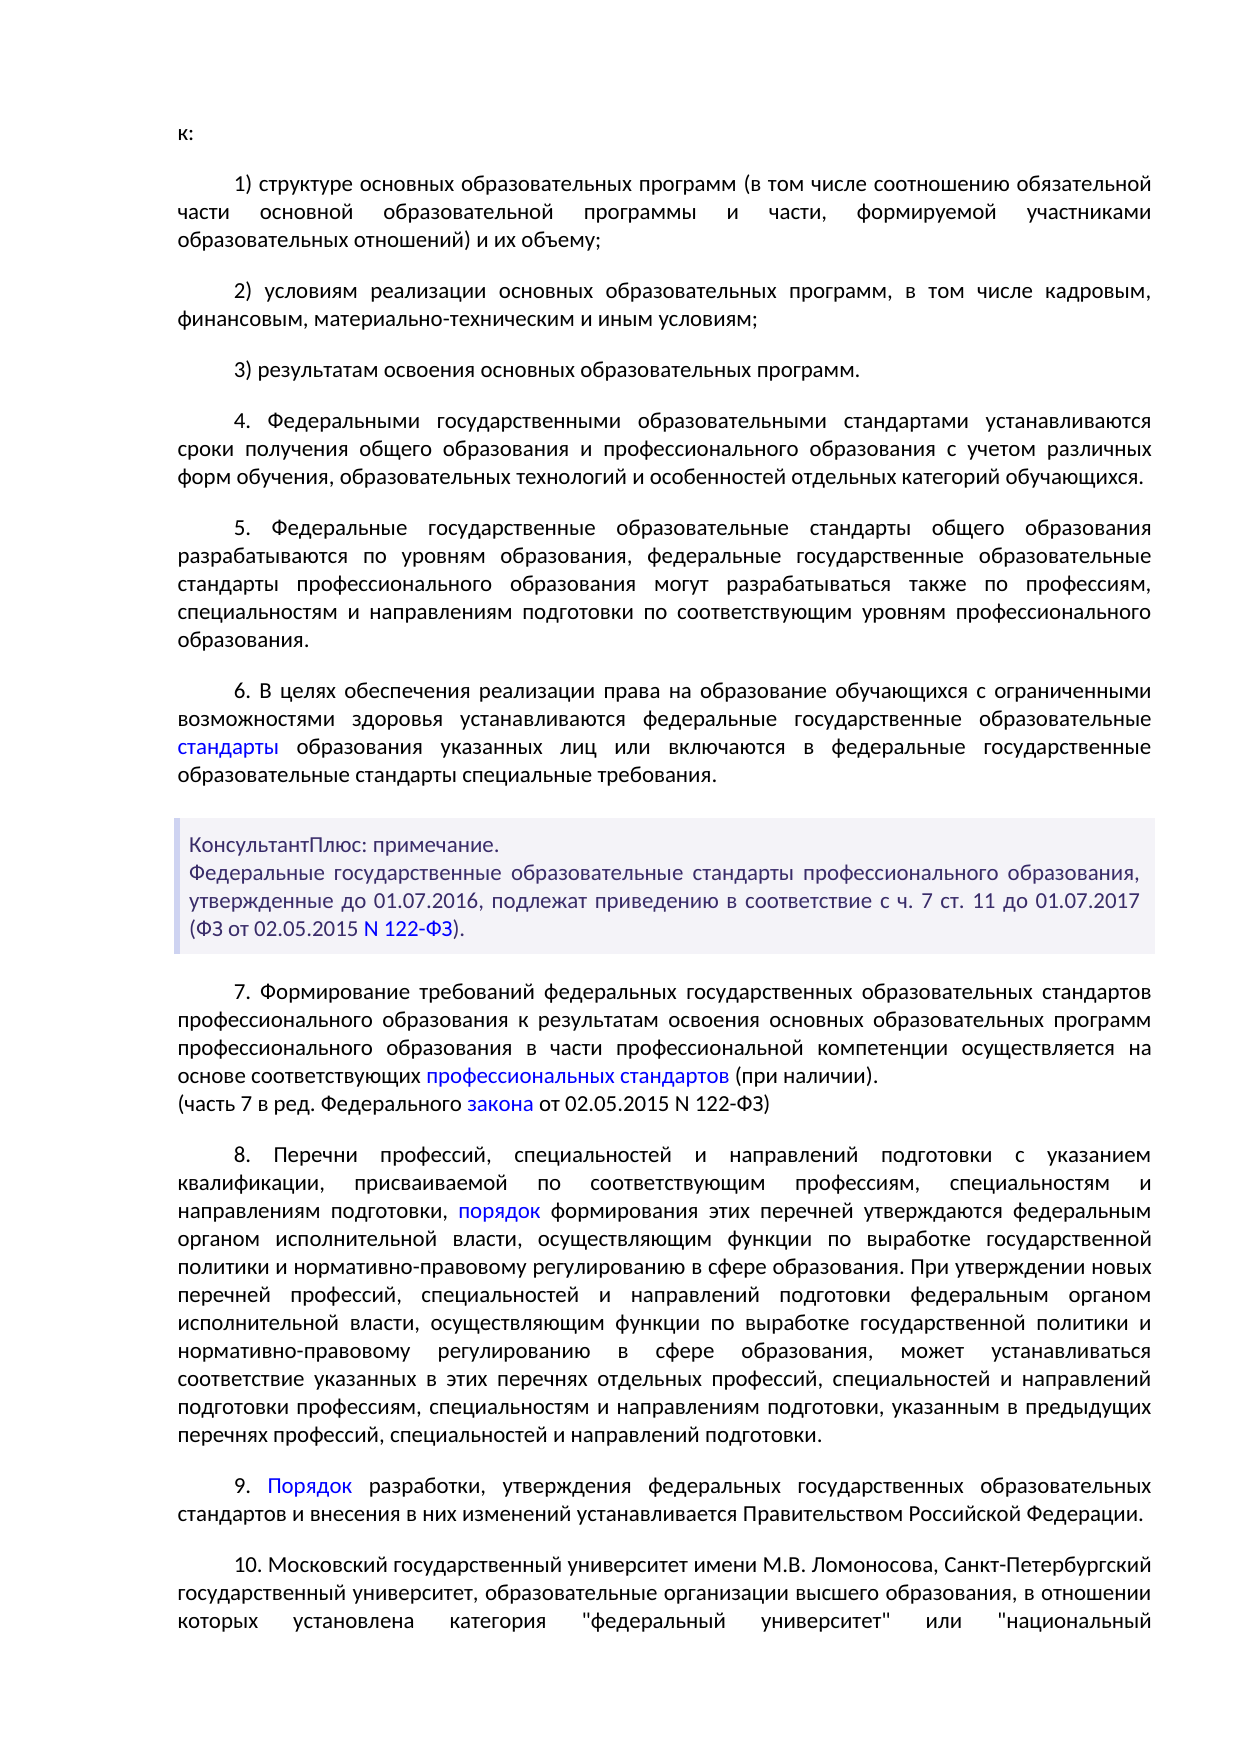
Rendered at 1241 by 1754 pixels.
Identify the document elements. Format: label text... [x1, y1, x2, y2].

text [177, 118, 1152, 146]
text 3) результатам освоения основных образовательных программ. [177, 355, 1152, 383]
text 4. Федеральными государственными образовательными стандартами устанавливаются сроки получения общего образования и профессионального образования с учетом различных форм обучения, образовательных технологий и особенностей отдельных категорий обучающихся. [177, 406, 1152, 490]
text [177, 1550, 1152, 1634]
text 5. Федеральные государственные образовательные стандарты общего образования разрабатываются по уровням образования, федеральные государственные образовательные стандарты профессионального образования могут разрабатываться также по профессиям, специальностям и направлениям подготовки по соответствующим уровням профессионального образования. [177, 513, 1152, 653]
text 8. Перечни профессий, специальностей и направлений подготовки с указанием квалификации, присваиваемой по соответствующим профессиям, специальностям и направлениям подготовки, порядок формирования этих перечней утверждаются федеральным органом исполнительной власти, осуществляющим функции по выработке государственной политики и нормативно-правовому регулированию в сфере образования. При утверждении новых перечней профессий, специальностей и направлений подготовки федеральным органом исполнительной власти, осуществляющим функции по выработке государственной политики и нормативно-правовому регулированию в сфере образования, может устанавливаться соответствие указанных в этих перечнях отдельных профессий, специальностей и направлений подготовки профессиям, специальностям и направлениям подготовки, указанным в предыдущих перечнях профессий, специальностей и направлений подготовки. [177, 1140, 1152, 1448]
text 2) условиям реализации основных образовательных программ, в том числе кадровым, финансовым, материально-техническим и иным условиям; [177, 276, 1152, 332]
text 7. Формирование требований федеральных государственных образовательных стандартов профессионального образования к результатам освоения основных образовательных программ профессионального образования в части профессиональной компетенции осуществляется на основе соответствующих профессиональных стандартов (при наличии). [177, 977, 1152, 1089]
text 9. Порядок разработки, утверждения федеральных государственных образовательных стандартов и внесения в них изменений устанавливается Правительством Российской Федерации. [177, 1471, 1152, 1527]
table_header КонсультантПлюс: примечание. Федеральные государственные образовательные стандарты профессионального образования, утвержденные до 01.07.2016, подлежат приведению в соответствие с ч. 7 ст. 11 до 01.07.2017 (ФЗ от 02.05.2015 N 122-ФЗ). [180, 818, 1149, 954]
text (часть 7 в ред. Федерального закона от 02.05.2015 N 122-ФЗ) [177, 1089, 1152, 1117]
text 1) структуре основных образовательных программ (в том числе соотношению обязательной части основной образовательной программы и части, формируемой участниками образовательных отношений) и их объему; [177, 169, 1152, 253]
text 6. В целях обеспечения реализации права на образование обучающихся с ограниченными возможностями здоровья устанавливаются федеральные государственные образовательные стандарты образования указанных лиц или включаются в федеральные государственные образовательные стандарты специальные требования. [177, 676, 1152, 788]
